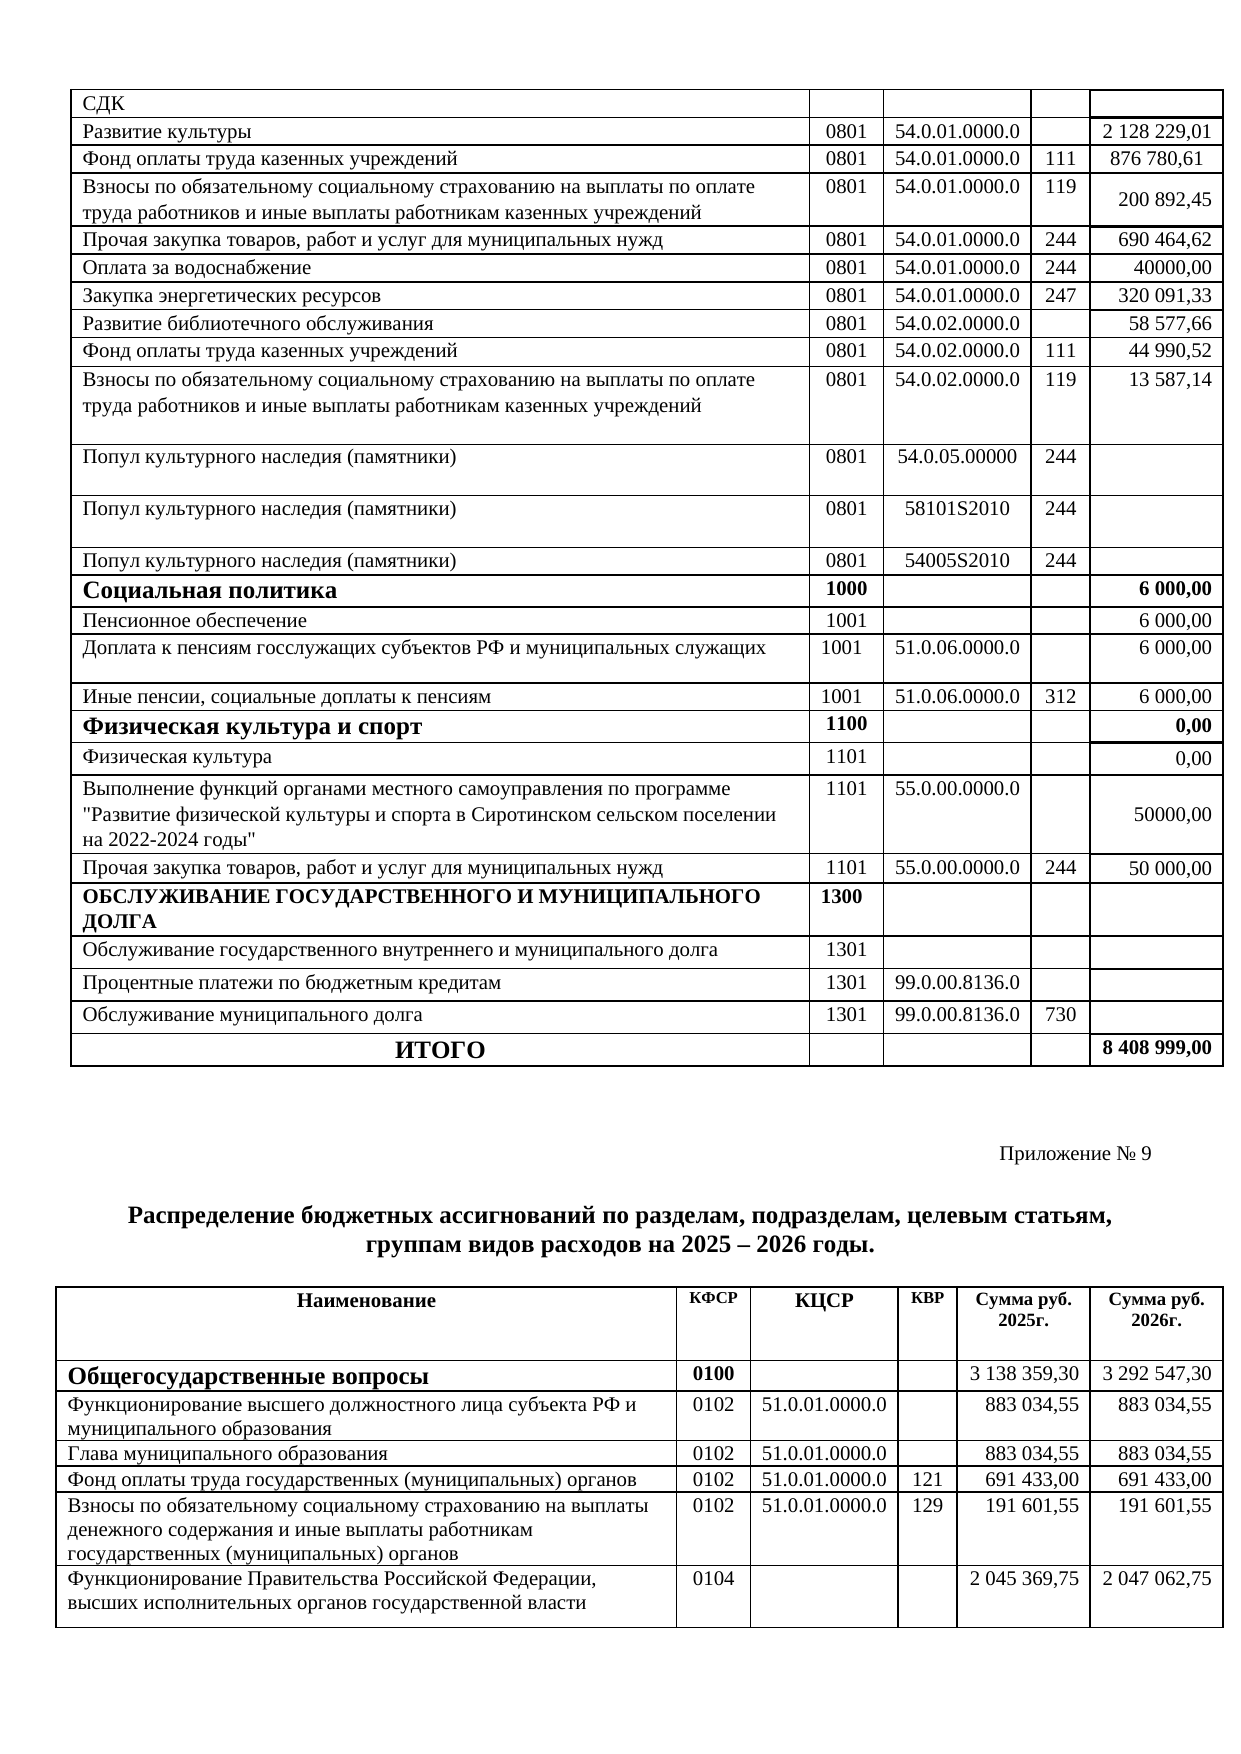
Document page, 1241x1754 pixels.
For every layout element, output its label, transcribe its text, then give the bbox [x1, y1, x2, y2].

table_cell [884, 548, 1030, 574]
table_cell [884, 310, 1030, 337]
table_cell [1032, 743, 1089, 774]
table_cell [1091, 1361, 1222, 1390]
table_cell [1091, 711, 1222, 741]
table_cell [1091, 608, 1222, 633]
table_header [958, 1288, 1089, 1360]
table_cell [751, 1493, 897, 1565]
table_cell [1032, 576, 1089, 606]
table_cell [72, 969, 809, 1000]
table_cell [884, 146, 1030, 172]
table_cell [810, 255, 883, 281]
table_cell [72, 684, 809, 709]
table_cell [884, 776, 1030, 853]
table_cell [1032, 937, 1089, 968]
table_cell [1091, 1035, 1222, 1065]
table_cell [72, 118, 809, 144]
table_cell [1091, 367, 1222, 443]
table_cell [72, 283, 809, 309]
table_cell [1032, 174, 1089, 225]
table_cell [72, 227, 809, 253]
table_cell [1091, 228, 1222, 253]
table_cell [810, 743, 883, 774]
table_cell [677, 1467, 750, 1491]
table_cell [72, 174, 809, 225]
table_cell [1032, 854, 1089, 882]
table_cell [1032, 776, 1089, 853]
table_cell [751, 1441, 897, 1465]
subtitle Приложение № 9 [689, 1141, 1152, 1165]
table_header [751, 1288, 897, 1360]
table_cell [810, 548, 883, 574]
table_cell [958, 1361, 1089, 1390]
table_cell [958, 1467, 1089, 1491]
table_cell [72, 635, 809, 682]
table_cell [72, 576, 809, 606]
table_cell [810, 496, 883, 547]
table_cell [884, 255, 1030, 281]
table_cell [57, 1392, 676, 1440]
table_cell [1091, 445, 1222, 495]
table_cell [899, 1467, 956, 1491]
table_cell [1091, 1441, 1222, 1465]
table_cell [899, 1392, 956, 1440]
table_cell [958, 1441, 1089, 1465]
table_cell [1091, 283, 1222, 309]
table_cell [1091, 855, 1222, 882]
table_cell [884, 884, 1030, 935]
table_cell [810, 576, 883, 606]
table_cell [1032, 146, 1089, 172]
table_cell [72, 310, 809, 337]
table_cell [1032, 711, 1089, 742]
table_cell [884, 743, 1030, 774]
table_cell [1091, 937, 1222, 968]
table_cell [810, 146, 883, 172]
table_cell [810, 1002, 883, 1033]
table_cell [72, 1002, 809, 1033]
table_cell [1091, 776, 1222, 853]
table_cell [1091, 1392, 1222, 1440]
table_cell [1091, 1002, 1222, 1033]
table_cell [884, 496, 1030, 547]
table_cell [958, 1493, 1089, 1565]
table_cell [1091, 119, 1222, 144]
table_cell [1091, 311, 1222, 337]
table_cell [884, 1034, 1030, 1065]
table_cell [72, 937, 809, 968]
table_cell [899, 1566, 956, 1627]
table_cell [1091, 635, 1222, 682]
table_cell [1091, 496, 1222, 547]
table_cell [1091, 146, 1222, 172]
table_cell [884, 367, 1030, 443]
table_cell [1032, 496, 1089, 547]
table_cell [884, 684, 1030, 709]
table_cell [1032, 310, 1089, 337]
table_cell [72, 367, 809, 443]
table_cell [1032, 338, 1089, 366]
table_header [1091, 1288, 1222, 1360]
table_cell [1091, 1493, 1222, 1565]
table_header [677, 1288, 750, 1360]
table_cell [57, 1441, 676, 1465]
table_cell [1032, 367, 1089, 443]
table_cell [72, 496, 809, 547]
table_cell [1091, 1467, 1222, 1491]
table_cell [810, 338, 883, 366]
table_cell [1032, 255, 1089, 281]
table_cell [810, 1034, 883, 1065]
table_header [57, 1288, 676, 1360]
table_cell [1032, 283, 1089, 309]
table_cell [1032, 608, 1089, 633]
text группам видов расходов на 2025 – 2026 годы. [89, 1229, 1152, 1257]
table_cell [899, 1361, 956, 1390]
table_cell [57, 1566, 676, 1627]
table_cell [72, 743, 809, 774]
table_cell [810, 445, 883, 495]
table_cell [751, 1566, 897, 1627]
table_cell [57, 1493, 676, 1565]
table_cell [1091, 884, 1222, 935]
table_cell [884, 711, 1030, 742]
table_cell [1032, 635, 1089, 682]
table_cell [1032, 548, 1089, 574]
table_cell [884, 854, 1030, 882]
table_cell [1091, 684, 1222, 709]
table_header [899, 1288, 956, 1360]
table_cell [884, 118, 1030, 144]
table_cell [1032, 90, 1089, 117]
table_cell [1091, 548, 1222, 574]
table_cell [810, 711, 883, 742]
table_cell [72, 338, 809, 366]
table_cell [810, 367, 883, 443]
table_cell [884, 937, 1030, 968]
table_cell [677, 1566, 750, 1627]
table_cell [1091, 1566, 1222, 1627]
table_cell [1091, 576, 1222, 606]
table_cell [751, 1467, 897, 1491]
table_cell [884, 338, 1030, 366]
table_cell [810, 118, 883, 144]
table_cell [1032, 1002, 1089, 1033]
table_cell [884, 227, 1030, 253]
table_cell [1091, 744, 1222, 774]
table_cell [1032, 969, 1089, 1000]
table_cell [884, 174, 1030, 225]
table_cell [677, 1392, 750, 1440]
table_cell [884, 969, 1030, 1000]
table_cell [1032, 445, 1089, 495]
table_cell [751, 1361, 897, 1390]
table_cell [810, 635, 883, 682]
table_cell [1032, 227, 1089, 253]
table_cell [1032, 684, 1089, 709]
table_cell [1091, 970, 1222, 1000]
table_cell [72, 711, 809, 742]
text Распределение бюджетных ассигнований по разделам, подразделам, целевым статьям, [89, 1200, 1152, 1229]
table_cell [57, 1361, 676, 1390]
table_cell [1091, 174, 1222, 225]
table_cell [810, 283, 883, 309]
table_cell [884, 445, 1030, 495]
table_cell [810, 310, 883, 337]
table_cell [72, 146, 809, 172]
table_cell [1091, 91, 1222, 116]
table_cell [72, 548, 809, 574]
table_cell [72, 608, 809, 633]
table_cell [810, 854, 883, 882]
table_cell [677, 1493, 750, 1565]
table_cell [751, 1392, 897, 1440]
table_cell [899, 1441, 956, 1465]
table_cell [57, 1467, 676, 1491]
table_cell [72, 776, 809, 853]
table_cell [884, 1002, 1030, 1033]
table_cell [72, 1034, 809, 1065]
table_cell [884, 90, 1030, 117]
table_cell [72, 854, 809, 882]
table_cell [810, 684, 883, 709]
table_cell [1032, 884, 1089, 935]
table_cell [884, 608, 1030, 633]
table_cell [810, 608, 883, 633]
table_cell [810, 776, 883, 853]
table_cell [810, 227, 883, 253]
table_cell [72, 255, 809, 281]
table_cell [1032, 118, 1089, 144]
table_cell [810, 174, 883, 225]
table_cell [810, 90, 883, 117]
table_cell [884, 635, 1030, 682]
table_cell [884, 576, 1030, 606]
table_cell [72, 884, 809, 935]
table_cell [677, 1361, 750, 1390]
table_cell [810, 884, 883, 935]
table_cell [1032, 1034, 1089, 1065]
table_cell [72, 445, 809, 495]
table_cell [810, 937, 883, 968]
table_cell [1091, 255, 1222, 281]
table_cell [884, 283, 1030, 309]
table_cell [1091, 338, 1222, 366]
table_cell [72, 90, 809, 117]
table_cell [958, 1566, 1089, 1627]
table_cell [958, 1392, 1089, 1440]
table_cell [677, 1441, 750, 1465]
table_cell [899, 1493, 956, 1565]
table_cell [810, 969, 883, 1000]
